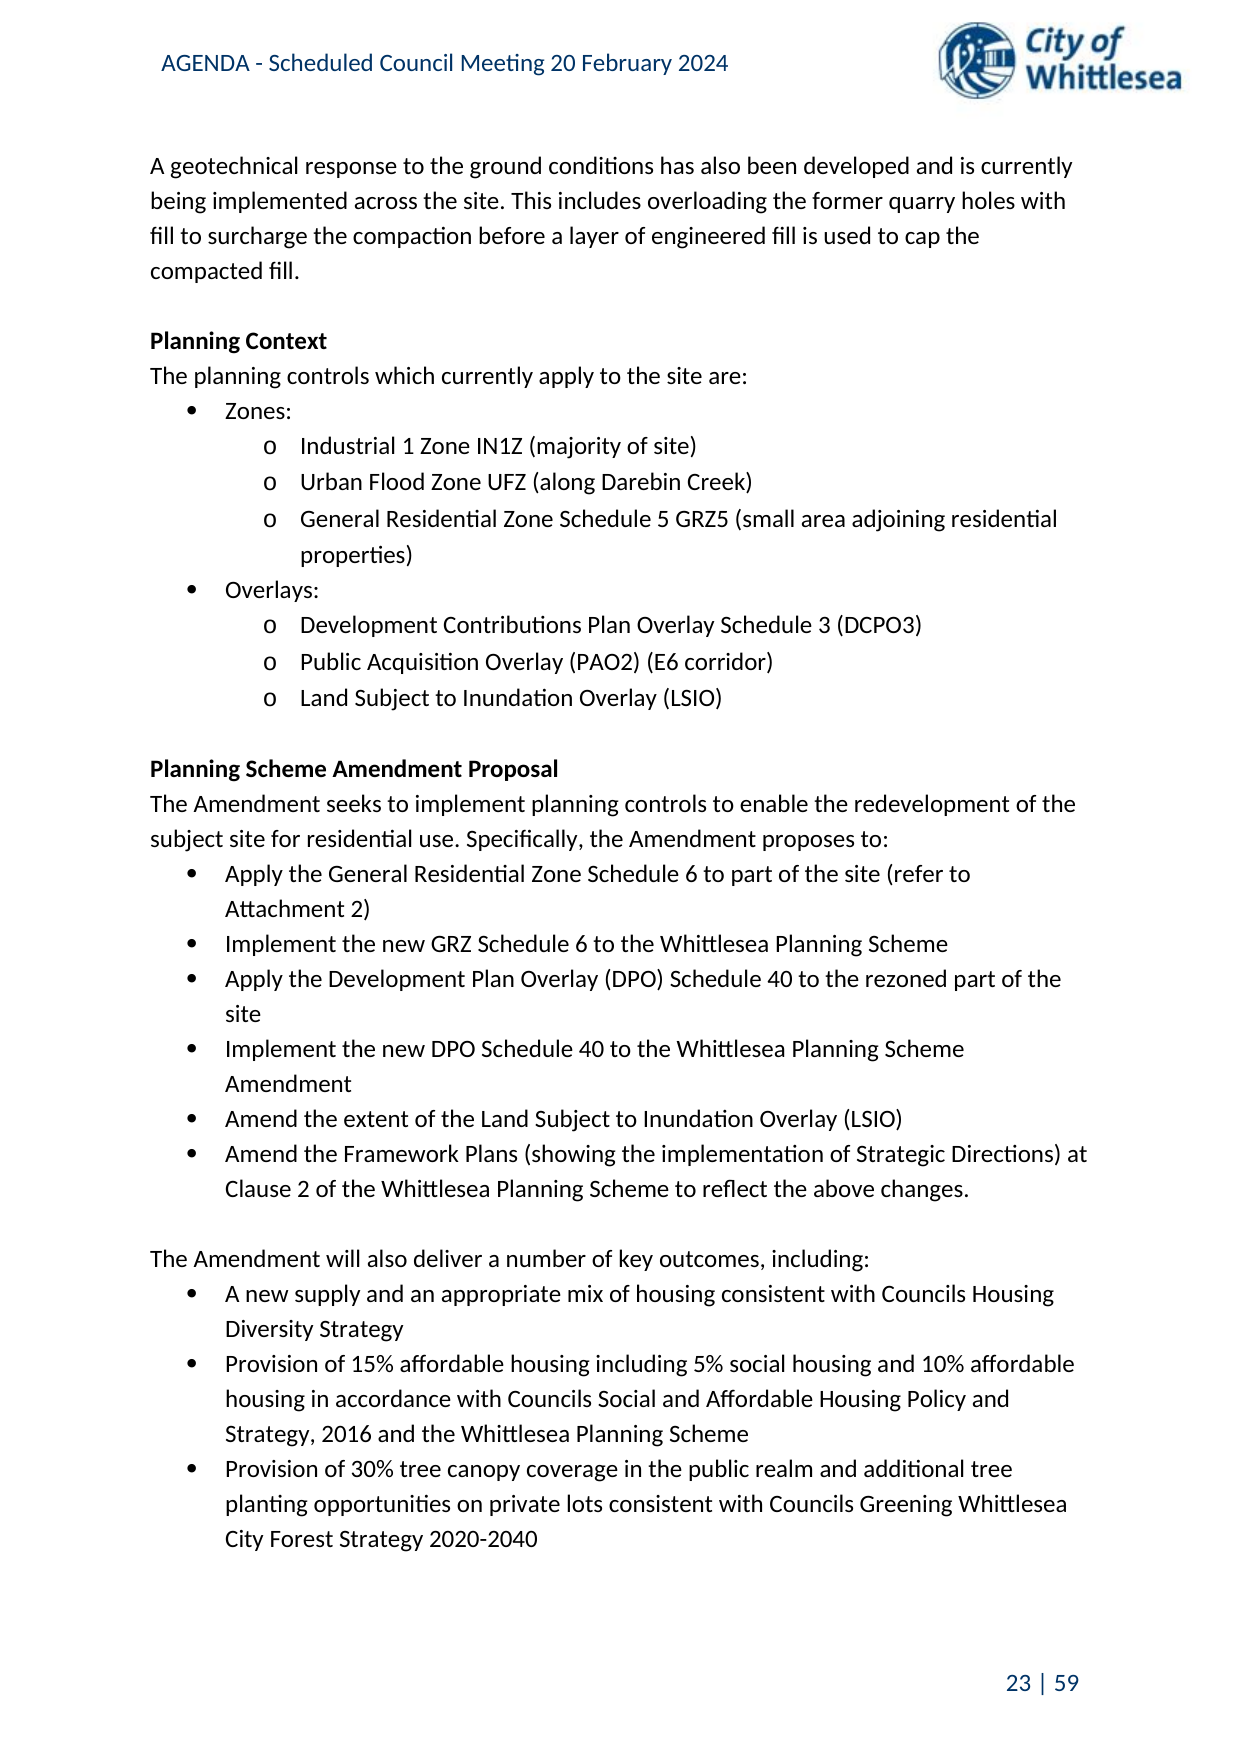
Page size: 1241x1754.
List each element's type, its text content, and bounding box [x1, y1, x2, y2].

list Amend the extent of the Land Subject to Inundation Overlay (LSIO) [187, 1103, 1090, 1134]
picture [0, 0, 1241, 127]
list Implement the new GRZ Schedule 6 to the Whittlesea Planning Scheme [187, 928, 1090, 959]
list Zones: [187, 395, 1090, 426]
list Implement the new DPO Schedule 40 to the Whittlesea Planning Scheme Amendment [187, 1033, 1090, 1099]
text A geotechnical response to the ground conditions has also been developed and is currently being implemented across the site. This includes overloading the former quarry holes with fill to surcharge the compaction before a layer of engineered fill is used to cap the compacted fill. [150, 150, 1090, 286]
list Development Contributions Plan Overlay Schedule 3 (DCPO3) [262, 609, 1090, 641]
text The Amendment will also deliver a number of key outcomes, including: [150, 1243, 1090, 1274]
list General Residential Zone Schedule 5 GRZ5 (small area adjoining residential properties) [262, 503, 1090, 570]
list Industrial 1 Zone IN1Z (majority of site) [262, 430, 1090, 462]
list Apply the Development Plan Overlay (DPO) Schedule 40 to the rezoned part of the site [187, 963, 1090, 1029]
list A new supply and an appropriate mix of housing consistent with Councils Housing Diversity Strategy [187, 1278, 1090, 1344]
list Provision of 15% affordable housing including 5% social housing and 10% affordable housing in accordance with Councils Social and Affordable Housing Policy and Strategy, 2016 and the Whittlesea Planning Scheme [187, 1348, 1090, 1449]
list Land Subject to Inundation Overlay (LSIO) [262, 682, 1090, 714]
text The planning controls which currently apply to the site are: [150, 360, 1090, 391]
list Provision of 30% tree canopy coverage in the public realm and additional tree planting opportunities on private lots consistent with Councils Greening Whittlesea City Forest Strategy 2020-2040 [187, 1453, 1090, 1554]
list Apply the General Residential Zone Schedule 6 to part of the site (refer to Attachment 2) [187, 858, 1090, 924]
list Urban Flood Zone UFZ (along Darebin Creek) [262, 466, 1090, 498]
list Overlays: [187, 574, 1090, 605]
subtitle Planning Scheme Amendment Proposal [150, 753, 1090, 784]
subtitle Planning Context [150, 325, 1090, 356]
list Amend the Framework Plans (showing the implementation of Strategic Directions) at Clause 2 of the Whittlesea Planning Scheme to reflect the above changes. [187, 1138, 1090, 1204]
list Public Acquisition Overlay (PAO2) (E6 corridor) [262, 646, 1090, 677]
text The Amendment seeks to implement planning controls to enable the redevelopment of the subject site for residential use. Specifically, the Amendment proposes to: [150, 788, 1090, 854]
